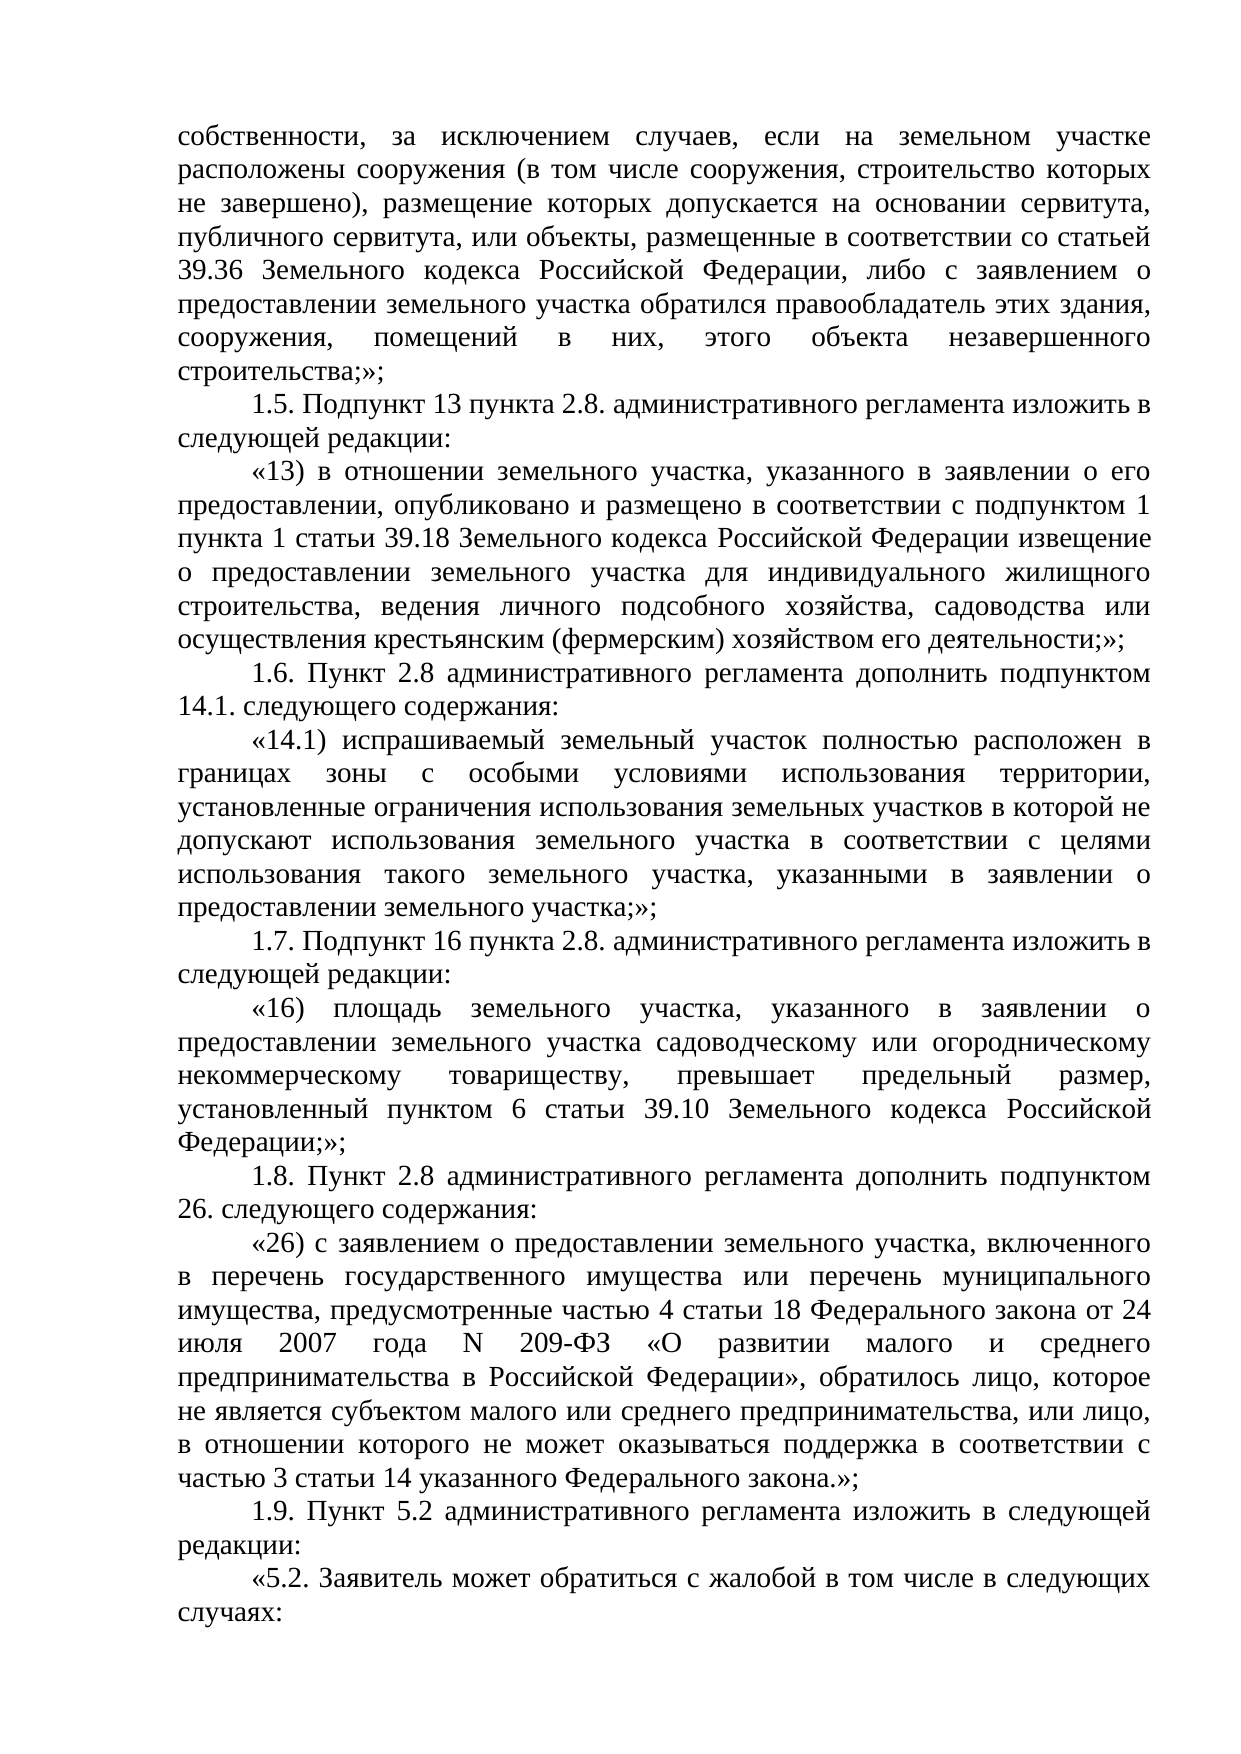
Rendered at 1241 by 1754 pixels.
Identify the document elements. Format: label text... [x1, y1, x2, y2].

text «26) с заявлением о предоставлении земельного участка, включенного в перечень государственного имущества или перечень муниципального имущества, предусмотренные частью 4 статьи 18 Федерального закона от 24 июля 2007 года N 209-ФЗ «О развитии малого и среднего предпринимательства в Российской Федерации», обратилось лицо, которое не является субъектом малого или среднего предпринимательства, или лицо, в отношении которого не может оказываться поддержка в соответствии с частью 3 статьи 14 указанного Федерального закона.»; [177, 1225, 1152, 1493]
text 1.5. Подпункт 13 пункта 2.8. административного регламента изложить в следующей редакции: [177, 386, 1152, 453]
text 1.7. Подпункт 16 пункта 2.8. административного регламента изложить в следующей редакции: [177, 923, 1152, 990]
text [177, 118, 1152, 386]
text «13) в отношении земельного участка, указанного в заявлении о его предоставлении, опубликовано и размещено в соответствии с подпунктом 1 пункта 1 статьи 39.18 Земельного кодекса Российской Федерации извещение о предоставлении земельного участка для индивидуального жилищного строительства, ведения личного подсобного хозяйства, садоводства или осуществления крестьянским (фермерским) хозяйством его деятельности;»; [177, 453, 1152, 655]
text 1.6. Пункт 2.8 административного регламента дополнить подпунктом 14.1. следующего содержания: [177, 655, 1152, 722]
text «5.2. Заявитель может обратиться с жалобой в том числе в следующих случаях: [177, 1560, 1152, 1627]
text «14.1) испрашиваемый земельный участок полностью расположен в границах зоны с особыми условиями использования территории, установленные ограничения использования земельных участков в которой не допускают использования земельного участка в соответствии с целями использования такого земельного участка, указанными в заявлении о предоставлении земельного участка;»; [177, 722, 1152, 923]
text 1.8. Пункт 2.8 административного регламента дополнить подпунктом 26. следующего содержания: [177, 1158, 1152, 1225]
text «16) площадь земельного участка, указанного в заявлении о предоставлении земельного участка садоводческому или огородническому некоммерческому товариществу, превышает предельный размер, установленный пунктом 6 статьи 39.10 Земельного кодекса Российской Федерации;»; [177, 990, 1152, 1158]
text 1.9. Пункт 5.2 административного регламента изложить в следующей редакции: [177, 1493, 1152, 1560]
